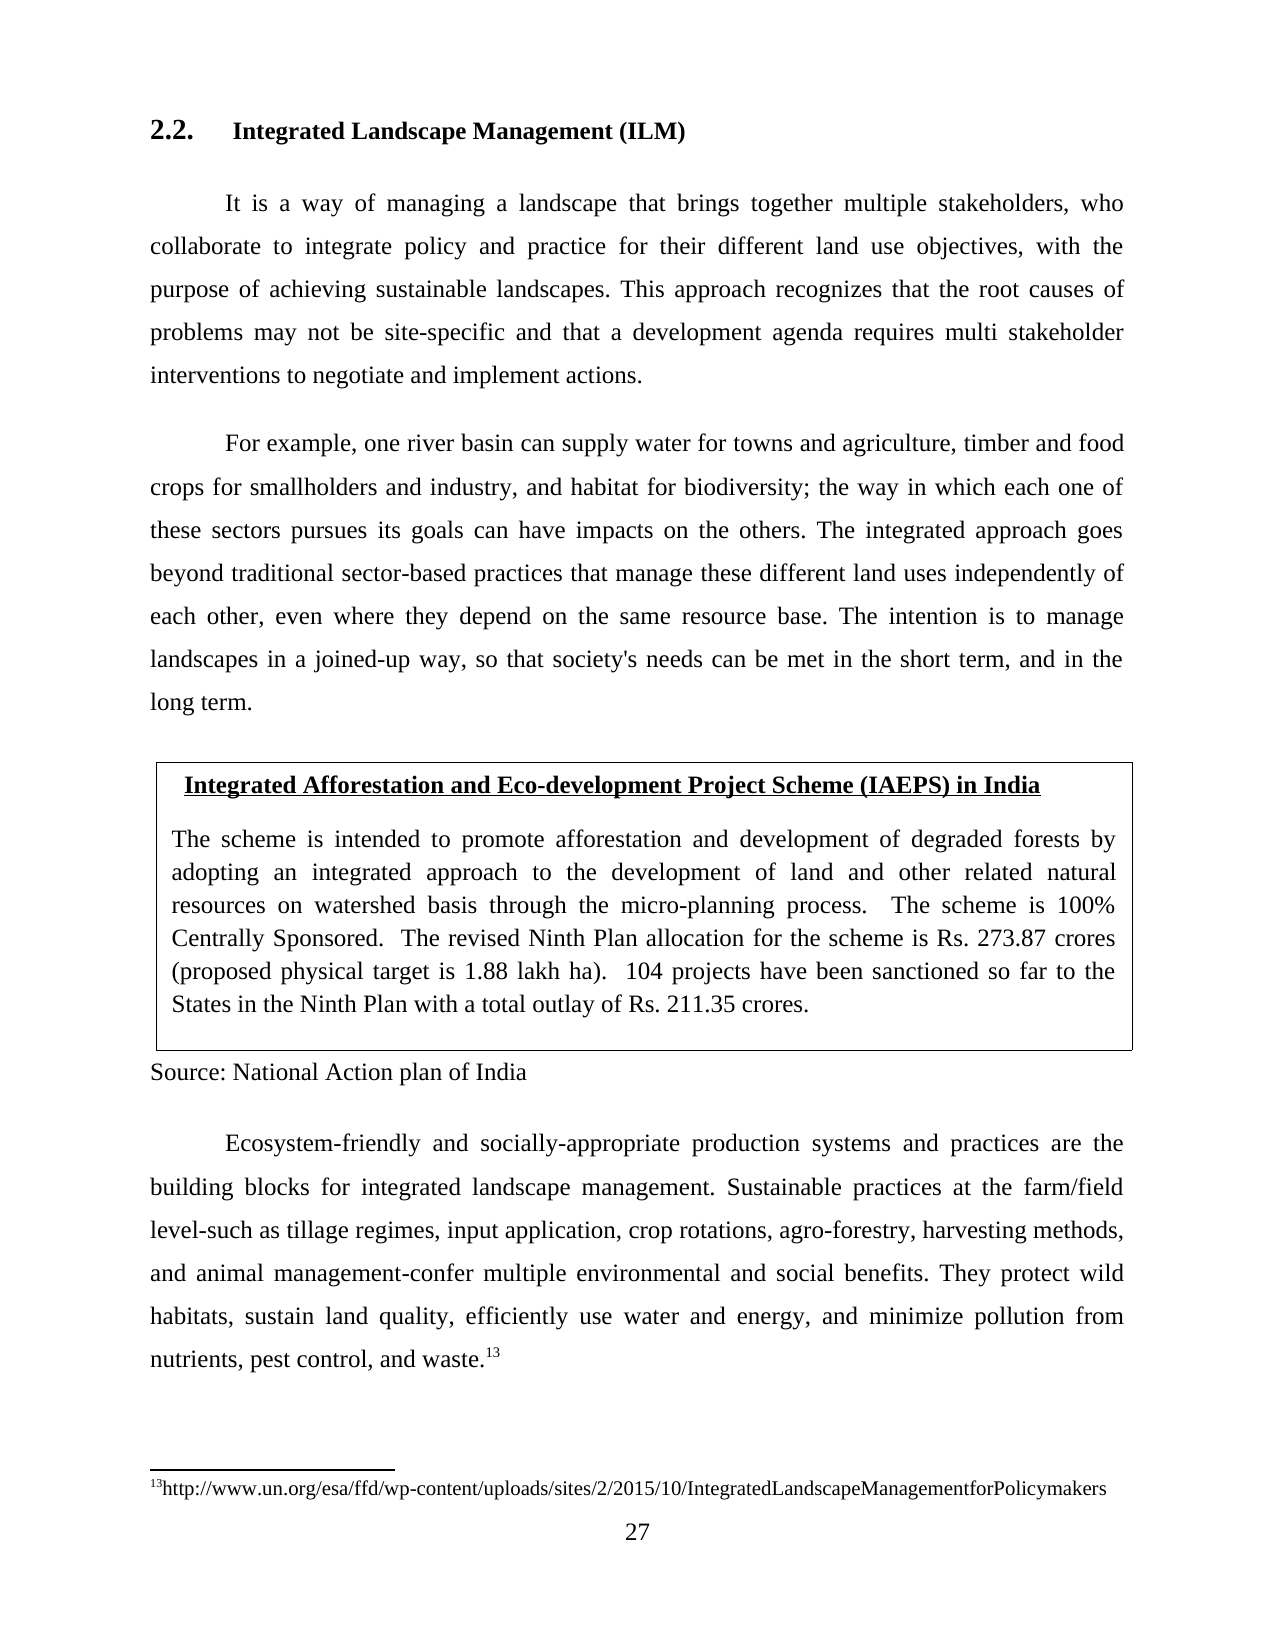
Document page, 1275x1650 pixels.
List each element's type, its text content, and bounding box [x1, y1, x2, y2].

text For example, one river basin can supply water for towns and agriculture, timber and food crops for smallholders and industry, and habitat for biodiversity; the way in which each one of these sectors pursues its goals can have impacts on the others. The integrated approach goes beyond traditional sector-based practices that manage these different land uses independently of each other, even where they depend on the same resource base. The intention is to manage landscapes in a joined-up way, so that society's needs can be met in the short term, and in the long term. [150, 428, 1125, 716]
text Source: National Action plan of India [150, 1057, 1125, 1085]
subtitle Integrated Landscape Management (ILM) [150, 112, 1125, 146]
text Ecosystem-friendly and socially-appropriate production systems and practices are the building blocks for integrated landscape management. Sustainable practices at the farm/field level-such as tillage regimes, input application, crop rotations, agro-forestry, harvesting methods, and animal management-confer multiple environmental and social benefits. They protect wild habitats, sustain land quality, efficiently use water and energy, and minimize pollution from nutrients, pest control, and waste. [150, 1128, 1125, 1373]
text It is a way of managing a landscape that brings together multiple stakeholders, who collaborate to integrate policy and practice for their different land use objectives, with the purpose of achieving sustainable landscapes. This approach recognizes that the root causes of problems may not be site-specific and that a development agenda requires multi stakeholder interventions to negotiate and implement actions. [150, 188, 1125, 389]
